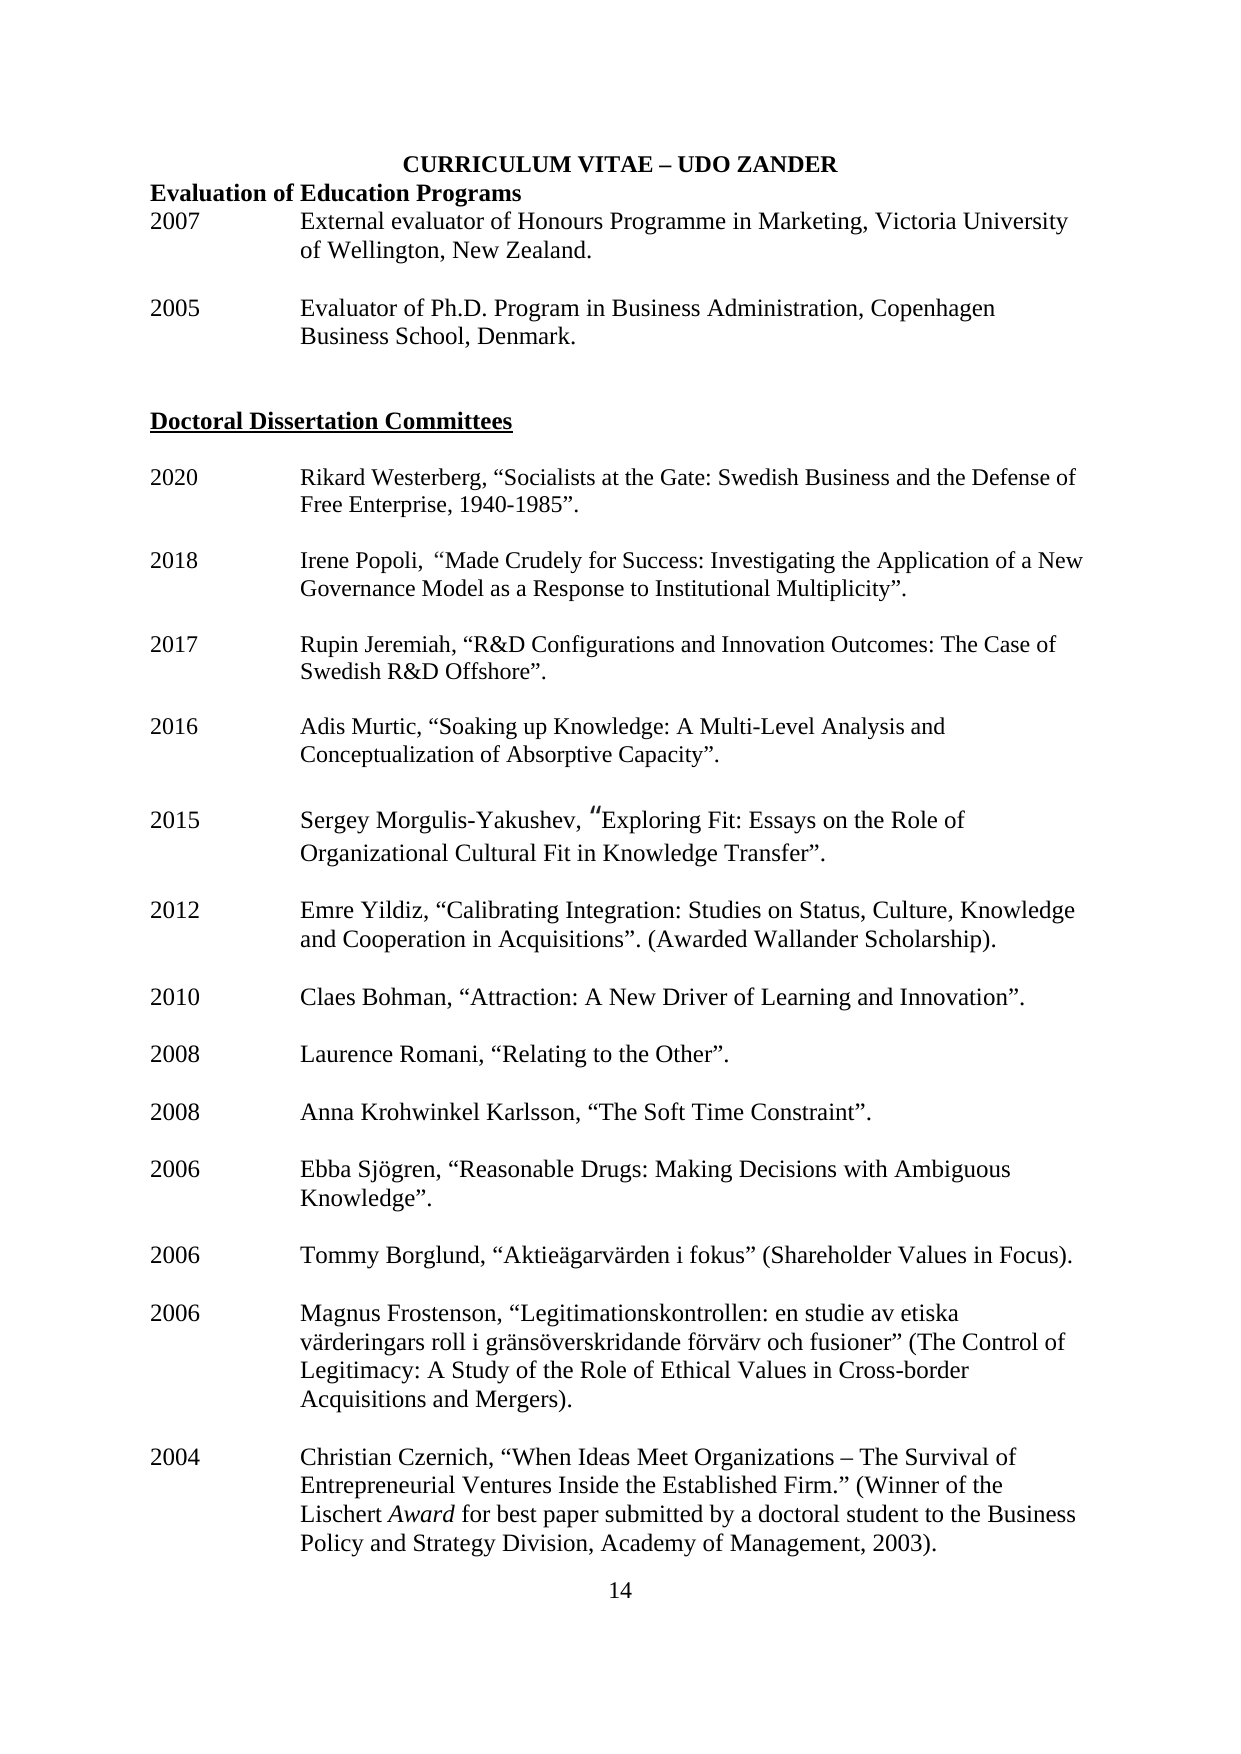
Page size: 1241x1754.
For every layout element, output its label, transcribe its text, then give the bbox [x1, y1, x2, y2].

text 2008 Anna Krohwinkel Karlsson, “The Soft Time Constraint”. [150, 1097, 1090, 1125]
text 2006 Tommy Borglund, “Aktieägarvärden i fokus” (Shareholder Values in Focus). [150, 1240, 1090, 1269]
text 2018 Irene Popoli, “Made Crudely for Success: Investigating the Application of a New [150, 546, 424, 574]
text 2005 Evaluator of Ph.D. Program in Business Administration, Copenhagen [150, 293, 1090, 321]
text Evaluation of Education Programs [150, 178, 1090, 206]
text 2018 Irene Popoli, “Made Crudely for Success: Investigating the Application of a New [444, 546, 1090, 574]
text 2008 Laurence Romani, “Relating to the Other”. [150, 1039, 1090, 1068]
text 2004 Christian Czernich, “When Ideas Meet Organizations – The Survival of Entrepreneurial Ventures Inside the Established Firm.” (Winner of the Lischert Award for best paper submitted by a doctoral student to the Business Policy and Strategy Division, Academy of Management, 2003). [150, 1442, 1090, 1557]
text 2007 External evaluator of Honours Programme in Marketing, Victoria University [150, 206, 1090, 235]
text 2015 Sergey Morgulis-Yakushev, “Exploring Fit: Essays on the Role of Organizational Cultural Fit in Knowledge Transfer”. [150, 795, 1090, 867]
text Swedish R&D Offshore”. [225, 657, 1090, 685]
text Business School, Denmark. [225, 321, 1090, 350]
text 2006 Magnus Frostenson, “Legitimationskontrollen: en studie av etiska [150, 1298, 1090, 1327]
text 2020 Rikard Westerberg, “Socialists at the Gate: Swedish Business and the Defense of Free Enterprise, 1940-1985”. [150, 463, 1090, 518]
text of Wellington, New Zealand. [225, 235, 1090, 264]
subtitle Doctoral Dissertation Committees [150, 406, 1090, 435]
text 2016 Adis Murtic, “Soaking up Knowledge: A Multi-Level Analysis and [150, 712, 1090, 740]
text 2006 Ebba Sjögren, “Reasonable Drugs: Making Decisions with Ambiguous [150, 1154, 1090, 1183]
text 2010 Claes Bohman, “Attraction: A New Driver of Learning and Innovation”. [150, 982, 1090, 1010]
text 2017 Rupin Jeremiah, “R&D Configurations and Innovation Outcomes: The Case of [150, 629, 1090, 657]
text värderingars roll i gränsöverskridande förvärv och fusioner” (The Control of Legitimacy: A Study of the Role of Ethical Values in Cross-border Acquisitions and Mergers). [300, 1327, 1090, 1413]
text Conceptualization of Absorptive Capacity”. [225, 740, 1090, 768]
text Knowledge”. [225, 1183, 1090, 1212]
text Governance Model as a Response to Institutional Multiplicity”. [225, 574, 1090, 602]
text 2012 Emre Yildiz, “Calibrating Integration: Studies on Status, Culture, Knowledge and Cooperation in Acquisitions”. (Awarded Wallander Scholarship). [150, 895, 1090, 953]
